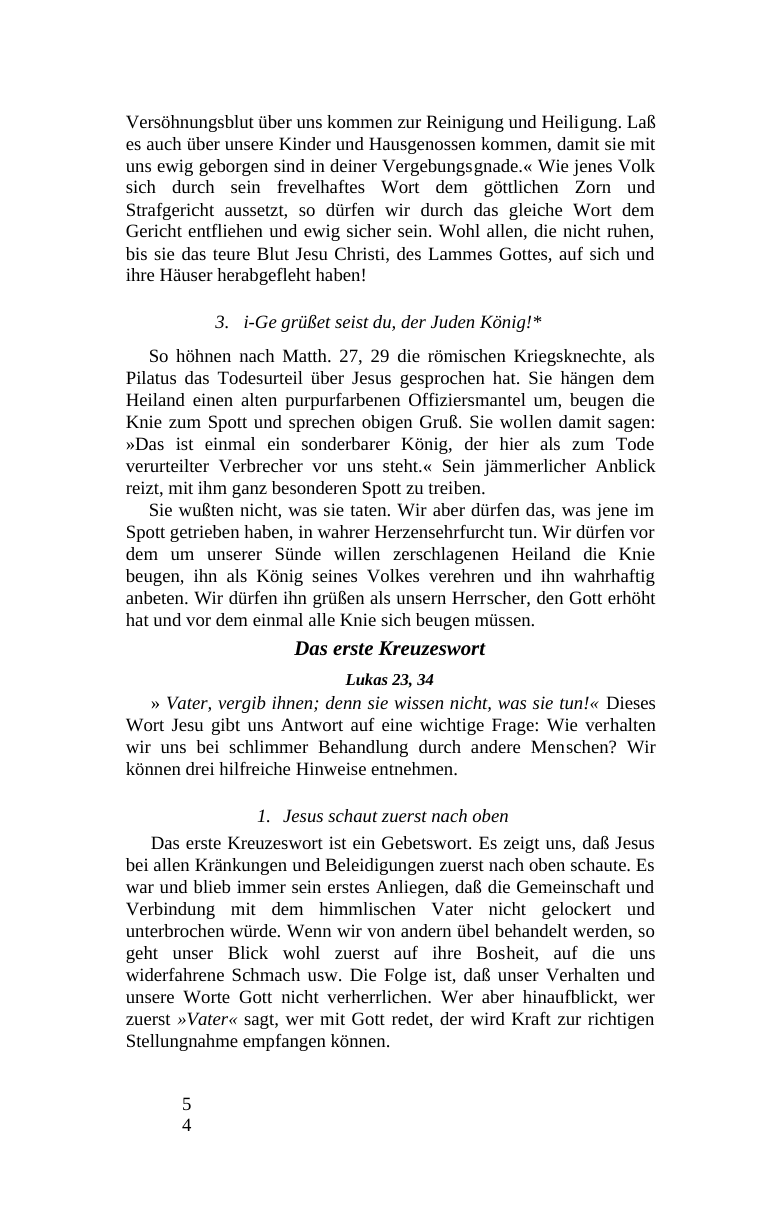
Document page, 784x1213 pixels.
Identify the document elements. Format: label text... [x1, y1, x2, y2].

list Jesus schaut zuerst nach oben [257, 807, 656, 826]
text Das erste Kreuzeswort Lukas 23, 34 [126, 631, 654, 692]
text Sie wußten nicht, was sie taten. Wir aber dürfen das, was jene im Spott getrieben haben, in wahrer Herzensehrfurcht tun. Wir dürfen vor dem um unserer Sünde willen zerschlagenen Heiland die Knie beugen, ihn als König seines Volkes verehren und ihn wahrhaftig anbeten. Wir dürfen ihn grüßen als unsern Herrscher, den Gott erhöht hat und vor dem einmal alle Knie sich beugen müssen. [126, 499, 656, 631]
text Das erste Kreuzeswort ist ein Gebetswort. Es zeigt uns, daß Jesus bei allen Kränkungen und Beleidigungen zuerst nach oben schaute. Es war und blieb immer sein erstes Anliegen, daß die Gemeinschaft und Verbindung mit dem himmlischen Vater nicht gelockert und unterbrochen würde. Wenn wir von andern übel behandelt werden, so geht unser Blick wohl zuerst auf ihre Bosheit, auf die uns widerfahrene Schmach usw. Die Folge ist, daß unser Verhalten und unsere Worte Gott nicht verherrlichen. Wer aber hinaufblickt, wer zuerst »Vater« sagt, wer mit Gott redet, der wird Kraft zur richtigen Stellungnahme empfangen können. [126, 832, 656, 1052]
list i-Ge grüßet seist du, der Juden König!* [215, 314, 656, 333]
text » Vater, vergib ihnen; denn sie wissen nicht, was sie tun!« Dieses Wort Jesu gibt uns Antwort auf eine wichtige Frage: Wie verhalten wir uns bei schlimmer Behandlung durch andere Menschen? Wir können drei hilfreiche Hinweise entnehmen. [126, 692, 656, 780]
text So höhnen nach Matth. 27, 29 die römischen Kriegsknechte, als Pilatus das Todesurteil über Jesus gesprochen hat. Sie hängen dem Heiland einen alten purpurfarbenen Offiziersmantel um, beugen die Knie zum Spott und sprechen obigen Gruß. Sie wollen damit sagen: »Das ist einmal ein sonderbarer König, der hier als zum Tode verurteilter Verbrecher vor uns steht.« Sein jämmerlicher Anblick reizt, mit ihm ganz besonderen Spott zu treiben. [126, 345, 656, 499]
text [126, 111, 656, 286]
